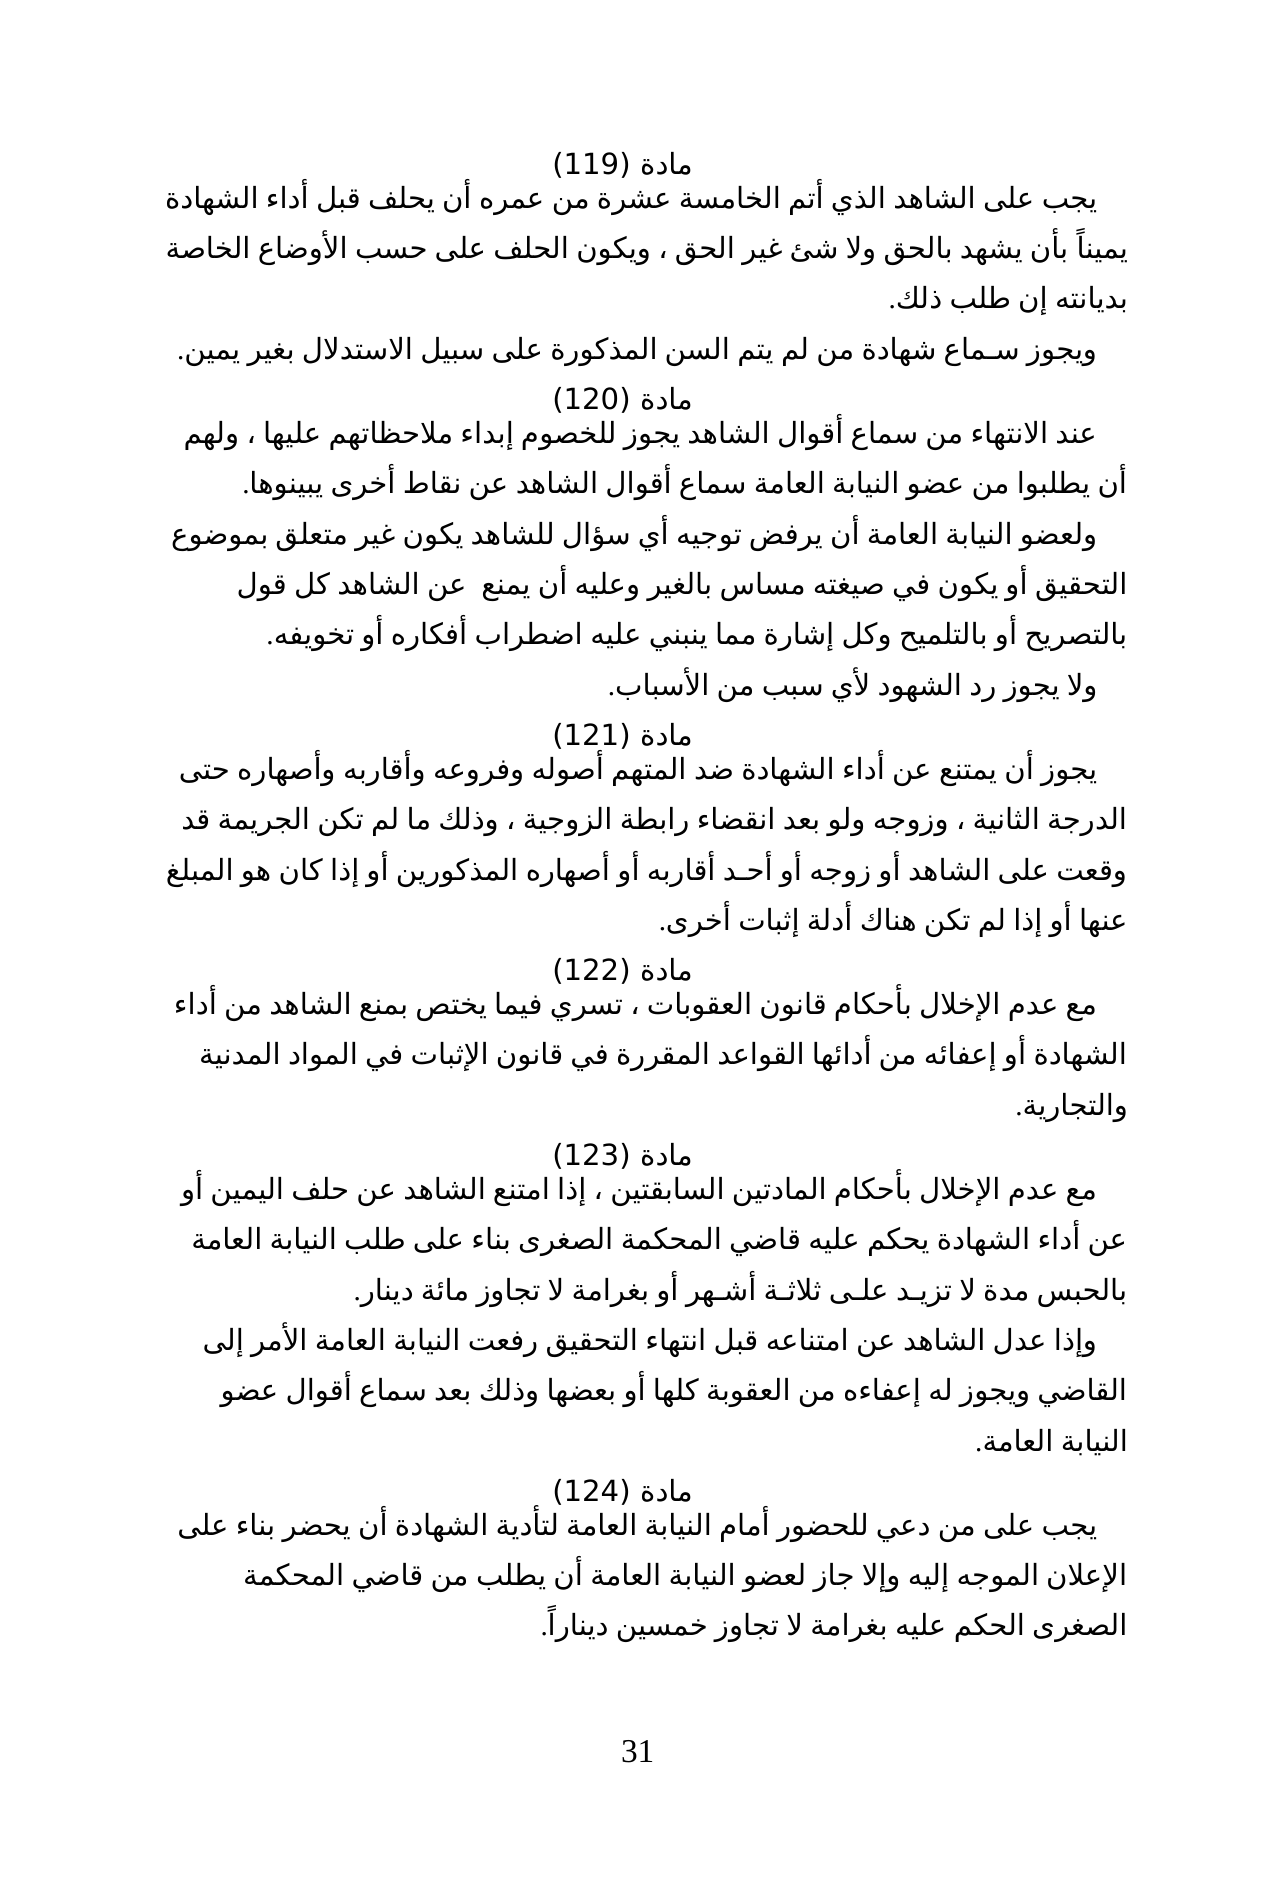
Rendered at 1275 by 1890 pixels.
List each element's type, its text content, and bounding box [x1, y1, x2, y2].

text ويجوز سـماع شهادة من لم يتم السن المذكورة على سبيل الاستدلال بغير يمين. [147, 332, 1128, 365]
text ولعضو النيابة العامة أن يرفض توجيه أي سؤال للشاهد يكون غير متعلق بموضوع التحقيق أو يكون في صيغته مساس بالغير وعليه أن يمنع عن الشاهد كل قول بالتصريح أو بالتلميح وكل إشارة مما ينبني عليه اضطراب أفكاره أو تخويفه. [147, 517, 1128, 651]
subtitle مادة (124) [147, 1474, 1128, 1508]
subtitle مادة (122) [147, 953, 1128, 987]
text عند الانتهاء من سماع أقوال الشاهد يجوز للخصوم إبداء ملاحظاتهم عليها ، ولهم أن يطلبوا من عضو النيابة العامة سماع أقوال الشاهد عن نقاط أخرى يبينوها. [147, 416, 1128, 500]
subtitle مادة (120) [147, 382, 1128, 416]
subtitle مادة (121) [147, 718, 1128, 752]
text يجب على من دعي للحضور أمام النيابة العامة لتأدية الشهادة أن يحضر بناء على الإعلان الموجه إليه وإلا جاز لعضو النيابة العامة أن يطلب من قاضي المحكمة الصغرى الحكم عليه بغرامة لا تجاوز خمسين ديناراً. [147, 1508, 1128, 1642]
text يجوز أن يمتنع عن أداء الشهادة ضد المتهم أصوله وفروعه وأقاربه وأصهاره حتى الدرجة الثانية ، وزوجه ولو بعد انقضاء رابطة الزوجية ، وذلك ما لم تكن الجريمة قد وقعت على الشاهد أو زوجه أو أحـد أقاربه أو أصهاره المذكورين أو إذا كان هو المبلغ عنها أو إذا لم تكن هناك أدلة إثبات أخرى. [147, 752, 1128, 936]
subtitle مادة (119) [147, 147, 1128, 181]
text وإذا عدل الشاهد عن امتناعه قبل انتهاء التحقيق رفعت النيابة العامة الأمر إلى القاضي ويجوز له إعفاءه من العقوبة كلها أو بعضها وذلك بعد سماع أقوال عضو النيابة العامة. [147, 1323, 1128, 1457]
text مع عدم الإخلال بأحكام قانون العقوبات ، تسري فيما يختص بمنع الشاهد من أداء الشهادة أو إعفائه من أدائها القواعد المقررة في قانون الإثبات في المواد المدنية والتجارية. [147, 987, 1128, 1121]
subtitle مادة (123) [147, 1138, 1128, 1172]
text يجب على الشاهد الذي أتم الخامسة عشرة من عمره أن يحلف قبل أداء الشهادة يميناً بأن يشهد بالحق ولا شئ غير الحق ، ويكون الحلف على حسب الأوضاع الخاصة بديانته إن طلب ذلك. [147, 181, 1128, 315]
text مع عدم الإخلال بأحكام المادتين السابقتين ، إذا امتنع الشاهد عن حلف اليمين أو عن أداء الشهادة يحكم عليه قاضي المحكمة الصغرى بناء على طلب النيابة العامة بالحبس مدة لا تزيـد علـى ثلاثـة أشـهر أو بغرامة لا تجاوز مائة دينار. [147, 1172, 1128, 1306]
text ولا يجوز رد الشهود لأي سبب من الأسباب. [147, 668, 1128, 701]
